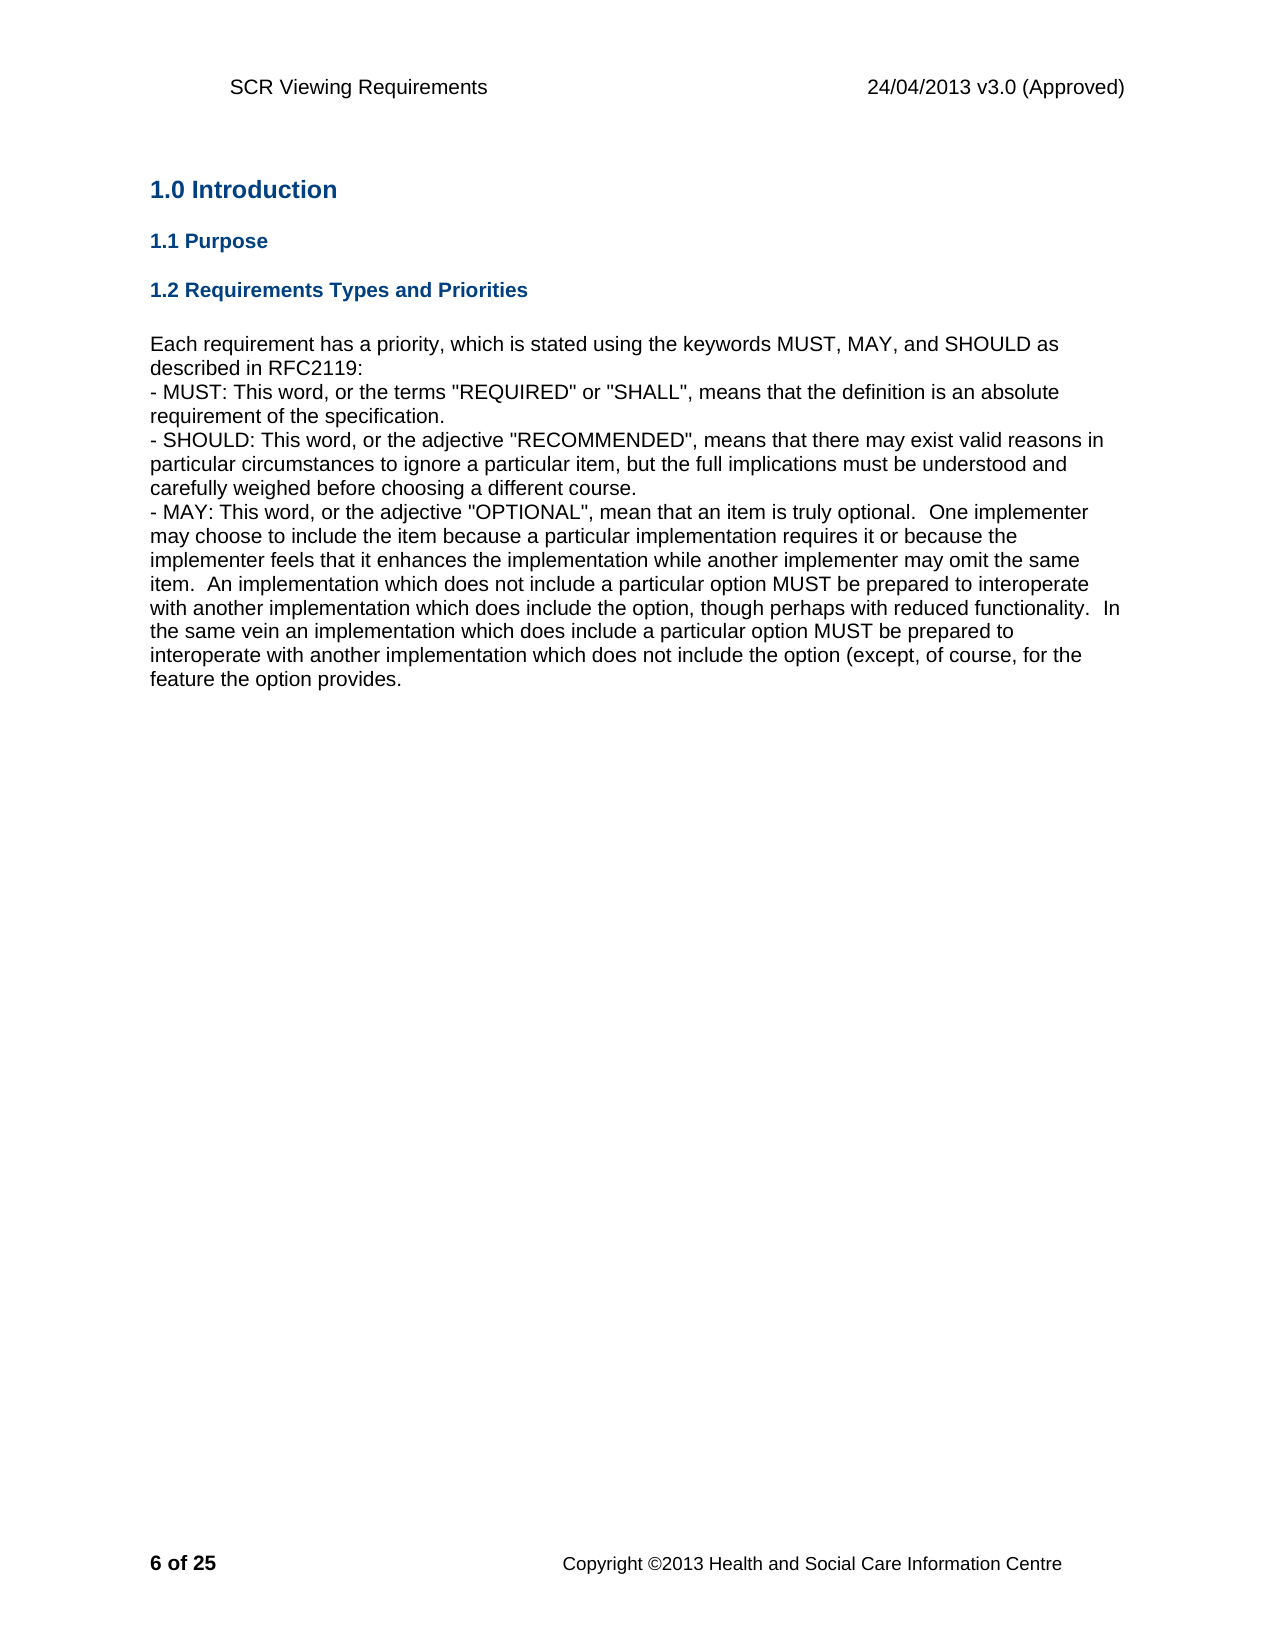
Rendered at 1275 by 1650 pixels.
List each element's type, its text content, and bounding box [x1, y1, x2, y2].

text Each requirement has a priority, which is stated using the keywords MUST, MAY, and SHOULD as described in RFC2119: [150, 332, 1125, 380]
subtitle 1.2 Requirements Types and Priorities [150, 278, 1125, 302]
text - SHOULD: This word, or the adjective "RECOMMENDED", means that there may exist valid reasons in particular circumstances to ignore a particular item, but the full implications must be understood and carefully weighed before choosing a different course. [150, 428, 1125, 499]
text - MUST: This word, or the terms "REQUIRED" or "SHALL", means that the definition is an absolute requirement of the specification. [150, 380, 1125, 428]
subtitle 1.1 Purpose [150, 229, 1125, 253]
subtitle 1.0 Introduction [150, 175, 1125, 204]
text - MAY: This word, or the adjective "OPTIONAL", mean that an item is truly optional. One implementer may choose to include the item because a particular implementation requires it or because the implementer feels that it enhances the implementation while another implementer may omit the same item. An implementation which does not include a particular option MUST be prepared to interoperate with another implementation which does include the option, though perhaps with reduced functionality. In the same vein an implementation which does include a particular option MUST be prepared to interoperate with another implementation which does not include the option (except, of course, for the feature the option provides. [150, 499, 1125, 691]
